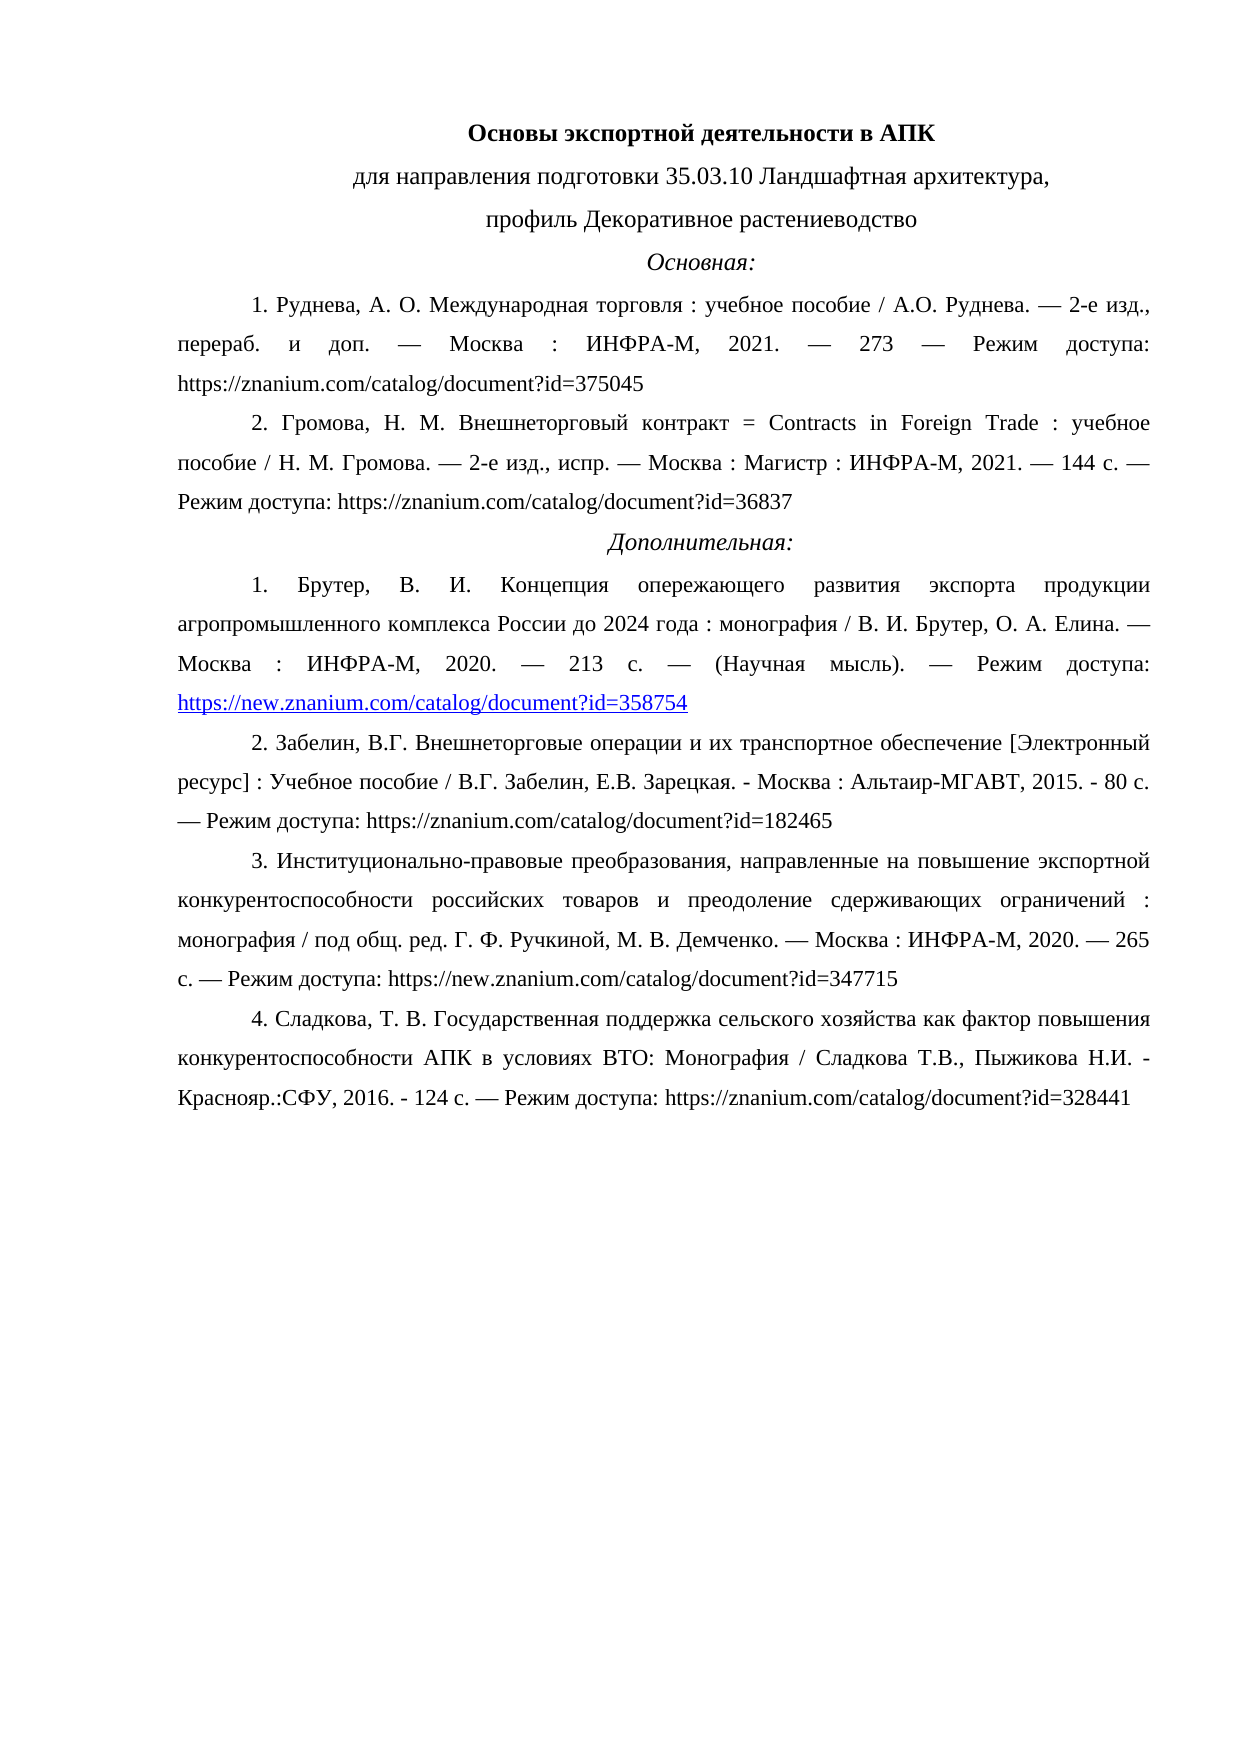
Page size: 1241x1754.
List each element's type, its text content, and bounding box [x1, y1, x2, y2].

text 1. Руднева, А. О. Международная торговля : учебное пособие / А.О. Руднева. — 2-е изд., перераб. и доп. — Москва : ИНФРА-М, 2021. — 273 — Режим доступа: https://znanium.com/catalog/document?id=375045 [177, 291, 1152, 396]
text 2. Забелин, В.Г. Внешнеторговые операции и их транспортное обеспечение [Электронный ресурс] : Учебное пособие / В.Г. Забелин, Е.В. Зарецкая. - Москва : Альтаир-МГАВТ, 2015. - 80 с. — Режим доступа: https://znanium.com/catalog/document?id=182465 [177, 728, 1152, 834]
text 1. Брутер, В. И. Концепция опережающего развития экспорта продукции агропромышленного комплекса России до 2024 года : монография / В. И. Брутер, О. А. Елина. — Москва : ИНФРА-М, 2020. — 213 с. — (Научная мысль). — Режим доступа: https://new.znanium.com/catalog/document?id=358754 [177, 571, 1152, 715]
text Дополнительная: [177, 527, 1152, 556]
text 4. Сладкова, Т. В. Государственная поддержка сельского хозяйства как фактор повышения конкурентоспособности АПК в условиях ВТО: Монография / Сладкова Т.В., Пыжикова Н.И. - Краснояр.:СФУ, 2016. - 124 с. — Режим доступа: https://znanium.com/catalog/document?id=328441 [177, 1071, 1152, 1110]
text 4. Сладкова, Т. В. Государственная поддержка сельского хозяйства как фактор повышения конкурентоспособности АПК в условиях ВТО: Монография / Сладкова Т.В., Пыжикова Н.И. - Краснояр.:СФУ, 2016. - 124 с. — Режим доступа: https://znanium.com/catalog/document?id=328441 [177, 1005, 1152, 1044]
text для направления подготовки 35.03.10 Ландшафтная архитектура, [177, 161, 1152, 190]
text 2. Громова, Н. М. Внешнеторговый контракт = Contracts in Foreign Trade : учебное пособие / Н. М. Громова. — 2-е изд., испр. — Москва : Магистр : ИНФРА-М, 2021. — 144 с. — Режим доступа: https://znanium.com/catalog/document?id=36837 [177, 409, 1152, 514]
text Основная: [177, 247, 1152, 276]
text 3. Институционально-правовые преобразования, направленные на повышение экспортной конкурентоспособности российских товаров и преодоление сдерживающих ограничений : монография / под общ. ред. Г. Ф. Ручкиной, М. В. Демченко. — Москва : ИНФРА-М, 2020. — 265 с. — Режим доступа: https://new.znanium.com/catalog/document?id=347715 [177, 847, 1152, 992]
text профиль Декоративное растениеводство [177, 204, 1152, 233]
text Основы экспортной деятельности в АПК [177, 118, 1152, 147]
